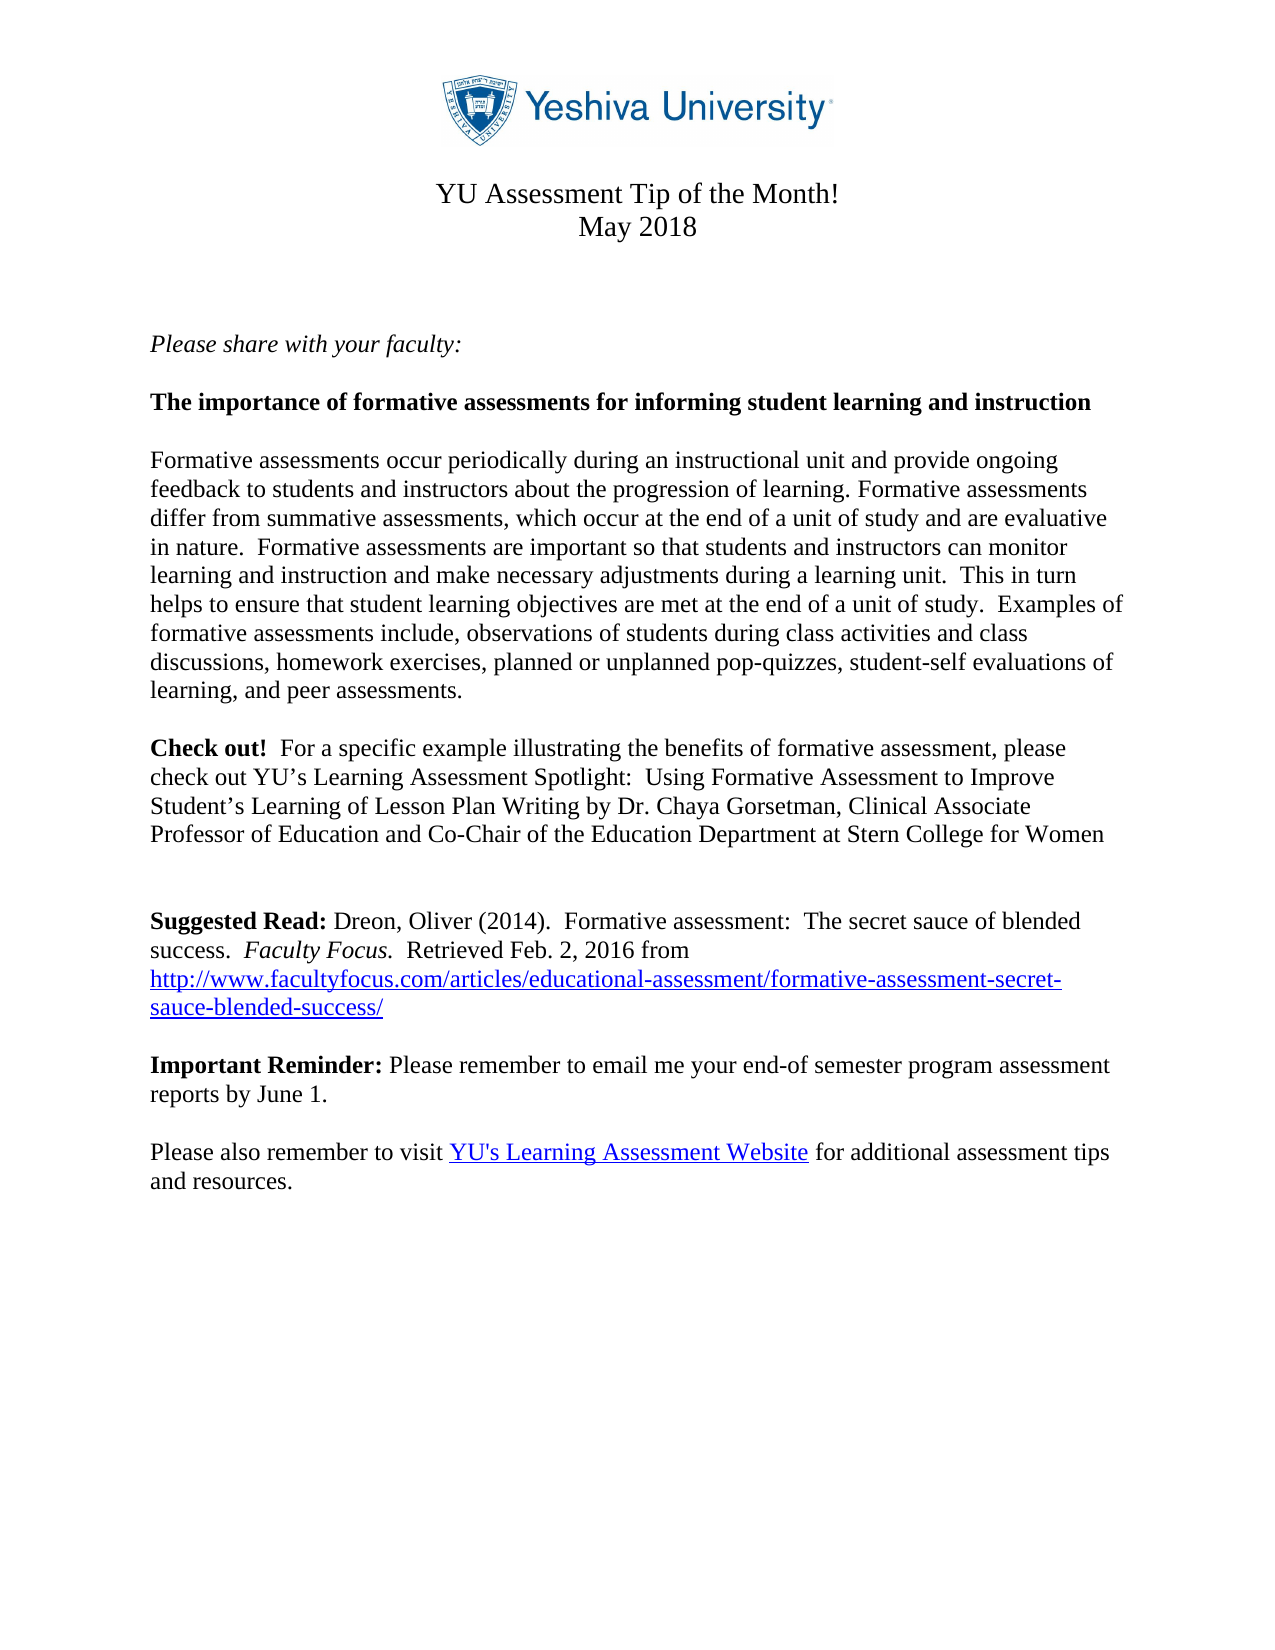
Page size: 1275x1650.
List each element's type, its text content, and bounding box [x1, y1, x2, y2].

text Suggested Read: Dreon, Oliver (2014). Formative assessment: The secret sauce of blended success. Faculty Focus. Retrieved Feb. 2, 2016 from http://www.facultyfocus.com/articles/educational-assessment/formative-assessment-secret-sauce-blended-success/ [150, 906, 1125, 1021]
text Please share with your faculty: [150, 329, 1125, 358]
text Important Reminder: Please remember to email me your end-of semester program assessment reports by June 1. [150, 1050, 1125, 1108]
text Please also remember to visit YU's Learning Assessment Website for additional assessment tips and resources. [150, 1137, 1125, 1194]
text Check out! For a specific example illustrating the benefits of formative assessment, please check out YU’s Learning Assessment Spotlight: Using Formative Assessment to Improve Student’s Learning of Lesson Plan Writing by Dr. Chaya Gorsetman, Clinical Associate Professor of Education and Co-Chair of the Education Department at Stern College for Women [150, 733, 1125, 877]
text Formative assessments occur periodically during an instructional unit and provide ongoing feedback to students and instructors about the progression of learning. Formative assessments differ from summative assessments, which occur at the end of a unit of study and are evaluative in nature. Formative assessments are important so that students and instructors can monitor learning and instruction and make necessary adjustments during a learning unit. This in turn helps to ensure that student learning objectives are met at the end of a unit of study. Examples of formative assessments include, observations of students during class activities and class discussions, homework exercises, planned or unplanned pop-quizzes, student-self evaluations of learning, and peer assessments. [150, 445, 1125, 704]
picture [441, 75, 834, 147]
text The importance of formative assessments for informing student learning and instruction [150, 387, 1125, 416]
